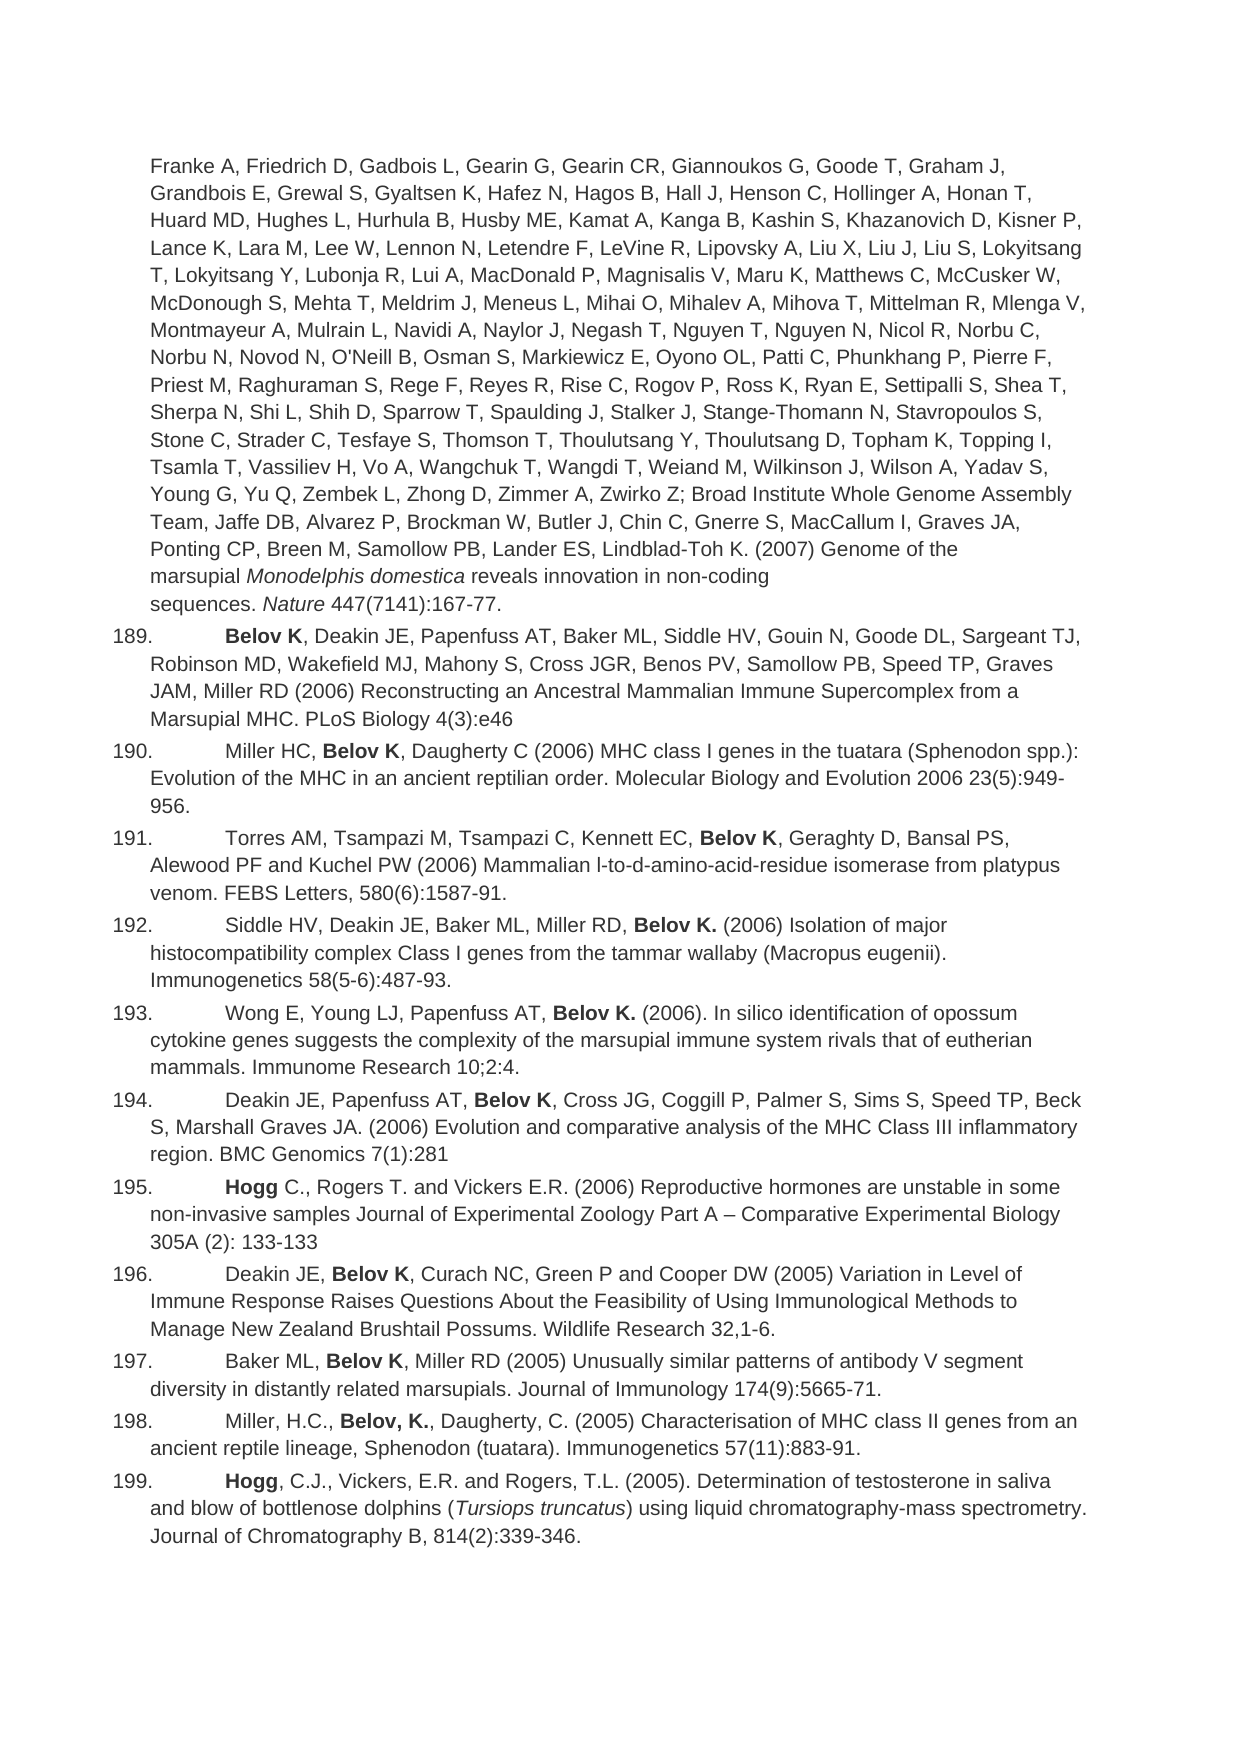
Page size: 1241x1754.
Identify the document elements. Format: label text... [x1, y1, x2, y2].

list Hogg C., Rogers T. and Vickers E.R. (2006) Reproductive hormones are unstable in some non-invasive samples Journal of Experimental Zoology Part A – Comparative Experimental Biology 305A (2): 133-133 [112, 1171, 1090, 1253]
list Miller, H.C., Belov, K., Daugherty, C. (2005) Characterisation of MHC class II genes from an ancient reptile lineage, Sphenodon (tuatara). Immunogenetics 57(11):883-91. [112, 1405, 1090, 1460]
list Baker ML, Belov K, Miller RD (2005) Unusually similar patterns of antibody V segment diversity in distantly related marsupials. Journal of Immunology 174(9):5665-71. [112, 1346, 1090, 1400]
list Deakin JE, Papenfuss AT, Belov K, Cross JG, Coggill P, Palmer S, Sims S, Speed TP, Beck S, Marshall Graves JA. (2006) Evolution and comparative analysis of the MHC Class III inflammatory region. BMC Genomics 7(1):281 [112, 1084, 1090, 1166]
list Deakin JE, Belov K, Curach NC, Green P and Cooper DW (2005) Variation in Level of Immune Response Raises Questions About the Feasibility of Using Immunological Methods to Manage New Zealand Brushtail Possums. Wildlife Research 32,1-6. [112, 1258, 1090, 1341]
list Hogg, C.J., Vickers, E.R. and Rogers, T.L. (2005). Determination of testosterone in saliva and blow of bottlenose dolphins (Tursiops truncatus) using liquid chromatography-mass spectrometry. Journal of Chromatography B, 814(2):339-346. [112, 1465, 1090, 1547]
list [112, 150, 1090, 616]
list Wong E, Young LJ, Papenfuss AT, Belov K. (2006). In silico identification of opossum cytokine genes suggests the complexity of the marsupial immune system rivals that of eutherian mammals. Immunome Research 10;2:4. [112, 997, 1090, 1079]
list Siddle HV, Deakin JE, Baker ML, Miller RD, Belov K. (2006) Isolation of major histocompatibility complex Class I genes from the tammar wallaby (Macropus eugenii). Immunogenetics 58(5-6):487-93. [112, 910, 1090, 992]
list Belov K, Deakin JE, Papenfuss AT, Baker ML, Siddle HV, Gouin N, Goode DL, Sargeant TJ, Robinson MD, Wakefield MJ, Mahony S, Cross JGR, Benos PV, Samollow PB, Speed TP, Graves JAM, Miller RD (2006) Reconstructing an Ancestral Mammalian Immune Supercomplex from a Marsupial MHC. PLoS Biology 4(3):e46 [112, 621, 1090, 730]
list Miller HC, Belov K, Daugherty C (2006) MHC class I genes in the tuatara (Sphenodon spp.): Evolution of the MHC in an ancient reptilian order. Molecular Biology and Evolution 2006 23(5):949-956. [112, 735, 1090, 817]
list Torres AM, Tsampazi M, Tsampazi C, Kennett EC, Belov K, Geraghty D, Bansal PS, Alewood PF and Kuchel PW (2006) Mammalian l-to-d-amino-acid-residue isomerase from platypus venom. FEBS Letters, 580(6):1587-91. [112, 822, 1090, 905]
